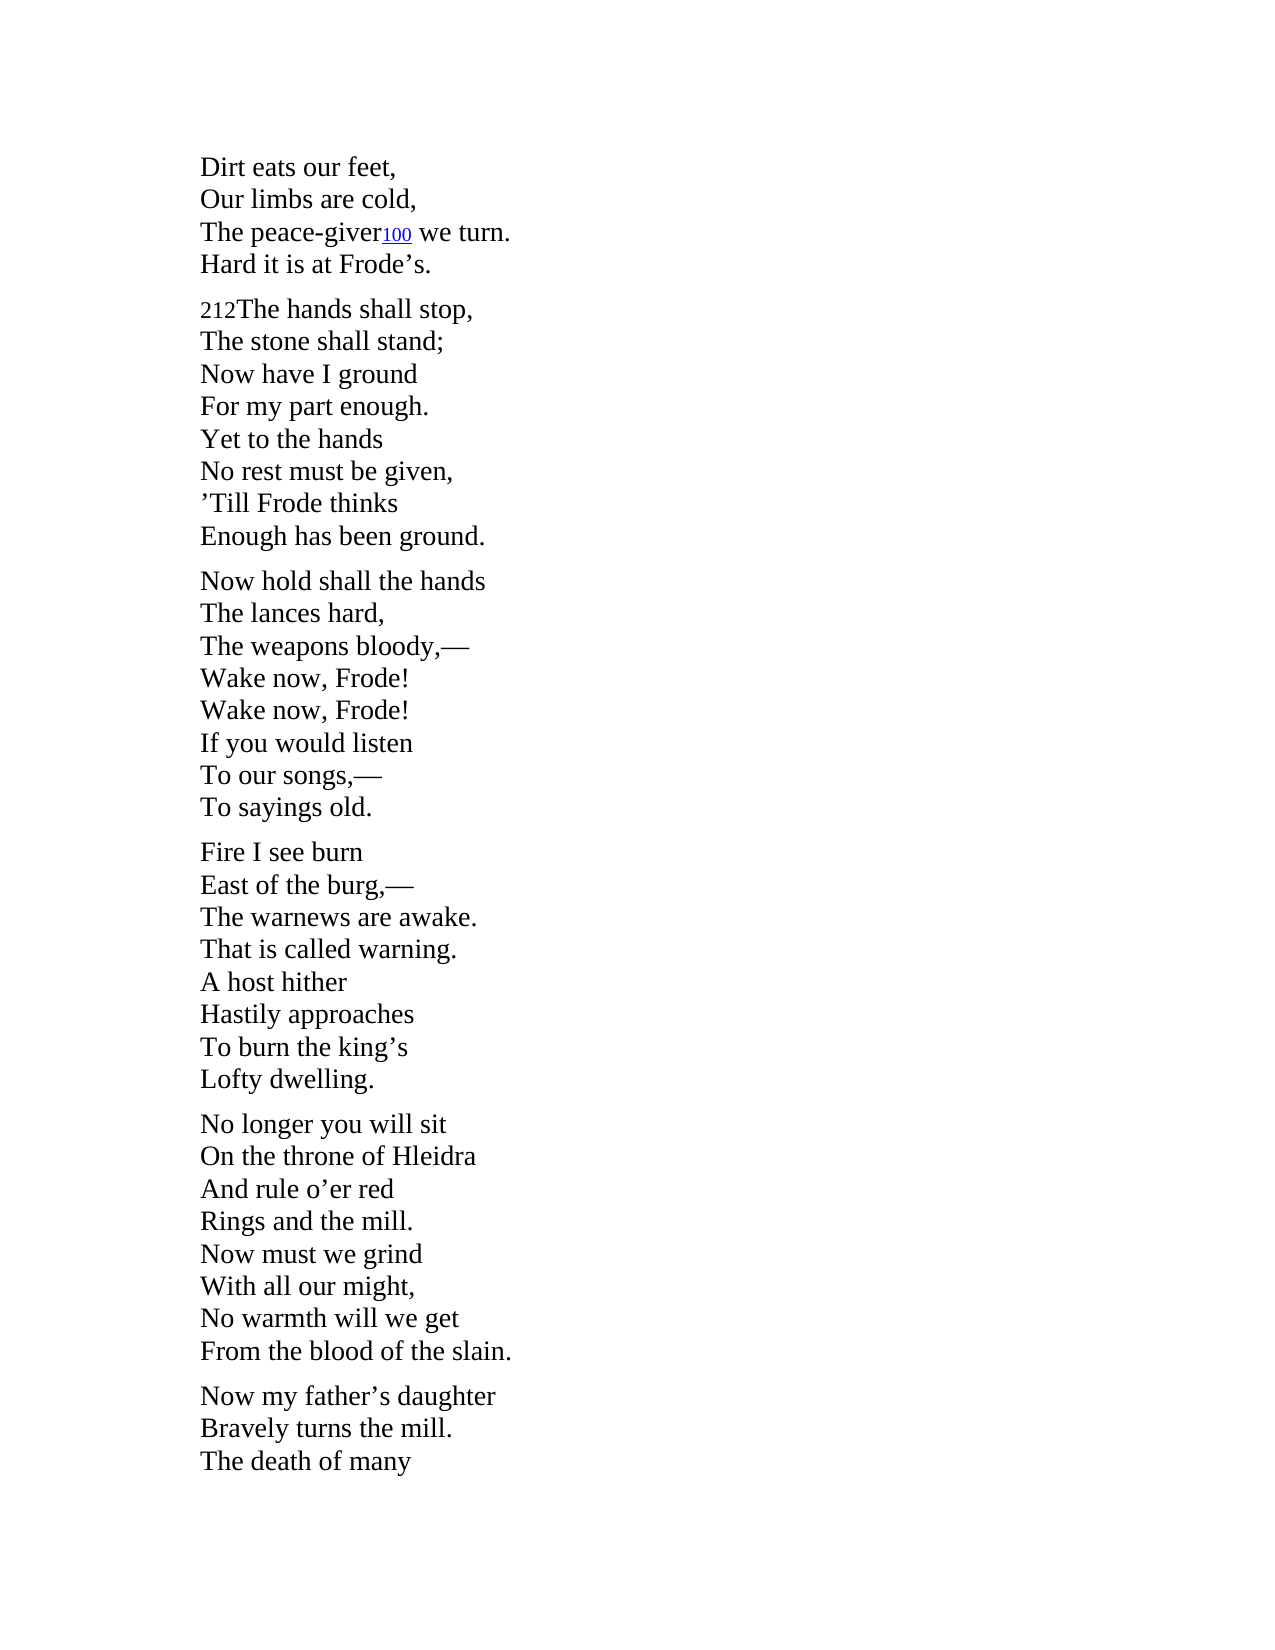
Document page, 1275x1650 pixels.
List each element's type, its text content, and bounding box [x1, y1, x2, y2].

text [200, 1379, 1125, 1476]
text 212The hands shall stop, The stone shall stand; Now have I ground For my part enough. Yet to the hands No rest must be given, ’Till Frode thinks Enough has been ground. [200, 292, 1125, 551]
text Now hold shall the hands The lances hard, The weapons bloody,— Wake now, Frode! Wake now, Frode! If you would listen To our songs,— To sayings old. [200, 564, 1125, 823]
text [200, 150, 1125, 279]
text No longer you will sit On the throne of Hleidra And rule o’er red Rings and the mill. Now must we grind With all our might, No warmth will we get From the blood of the slain. [200, 1107, 1125, 1366]
text Fire I see burn East of the burg,— The warnews are awake. That is called warning. A host hither Hastily approaches To burn the king’s Lofty dwelling. [200, 835, 1125, 1094]
